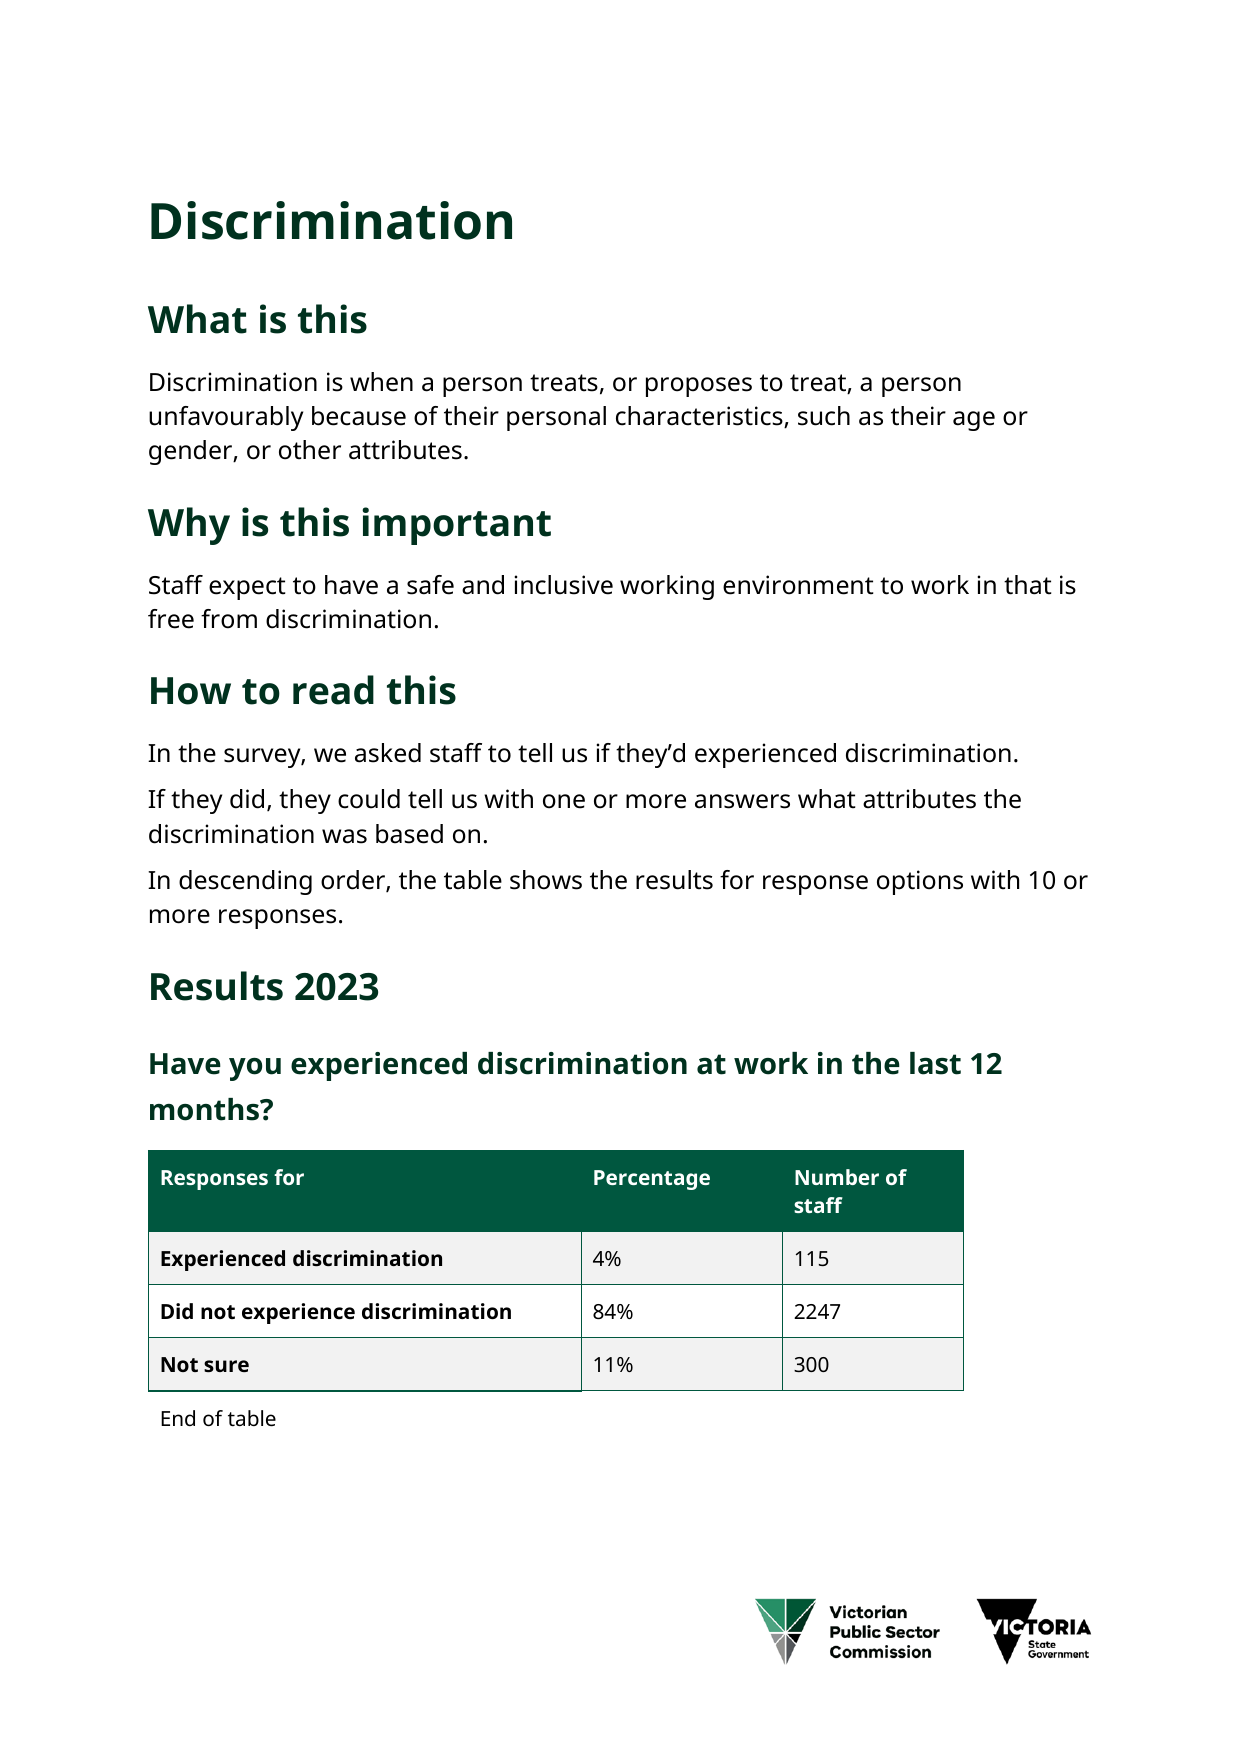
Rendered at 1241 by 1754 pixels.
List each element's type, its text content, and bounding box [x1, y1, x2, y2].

subtitle Have you experienced discrimination at work in the last 12 months? [148, 1044, 1092, 1129]
picture [754, 1598, 1093, 1666]
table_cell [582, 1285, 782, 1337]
subtitle Why is this important [148, 496, 1092, 547]
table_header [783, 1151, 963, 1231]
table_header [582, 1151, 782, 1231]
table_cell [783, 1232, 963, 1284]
text Discrimination is when a person treats, or proposes to treat, a person unfavourably because of their personal characteristics, such as their age or gender, or other attributes. [148, 365, 1092, 467]
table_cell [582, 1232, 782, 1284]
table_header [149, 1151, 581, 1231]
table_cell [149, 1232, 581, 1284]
subtitle Results 2023 [148, 960, 1092, 1011]
text If they did, they could tell us with one or more answers what attributes the discrimination was based on. [148, 782, 1092, 850]
subtitle How to read this [148, 664, 1092, 716]
subtitle Discrimination [148, 186, 1092, 254]
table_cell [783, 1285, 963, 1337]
subtitle What is this [148, 294, 1092, 345]
text Staff expect to have a safe and inclusive working environment to work in that is free from discrimination. [148, 567, 1092, 635]
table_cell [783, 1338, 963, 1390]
text In the survey, we asked staff to tell us if they’d experienced discrimination. [148, 736, 1092, 770]
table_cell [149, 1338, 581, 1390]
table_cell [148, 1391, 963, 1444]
text In descending order, the table shows the results for response options with 10 or more responses. [148, 863, 1092, 931]
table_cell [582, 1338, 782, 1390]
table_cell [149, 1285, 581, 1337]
